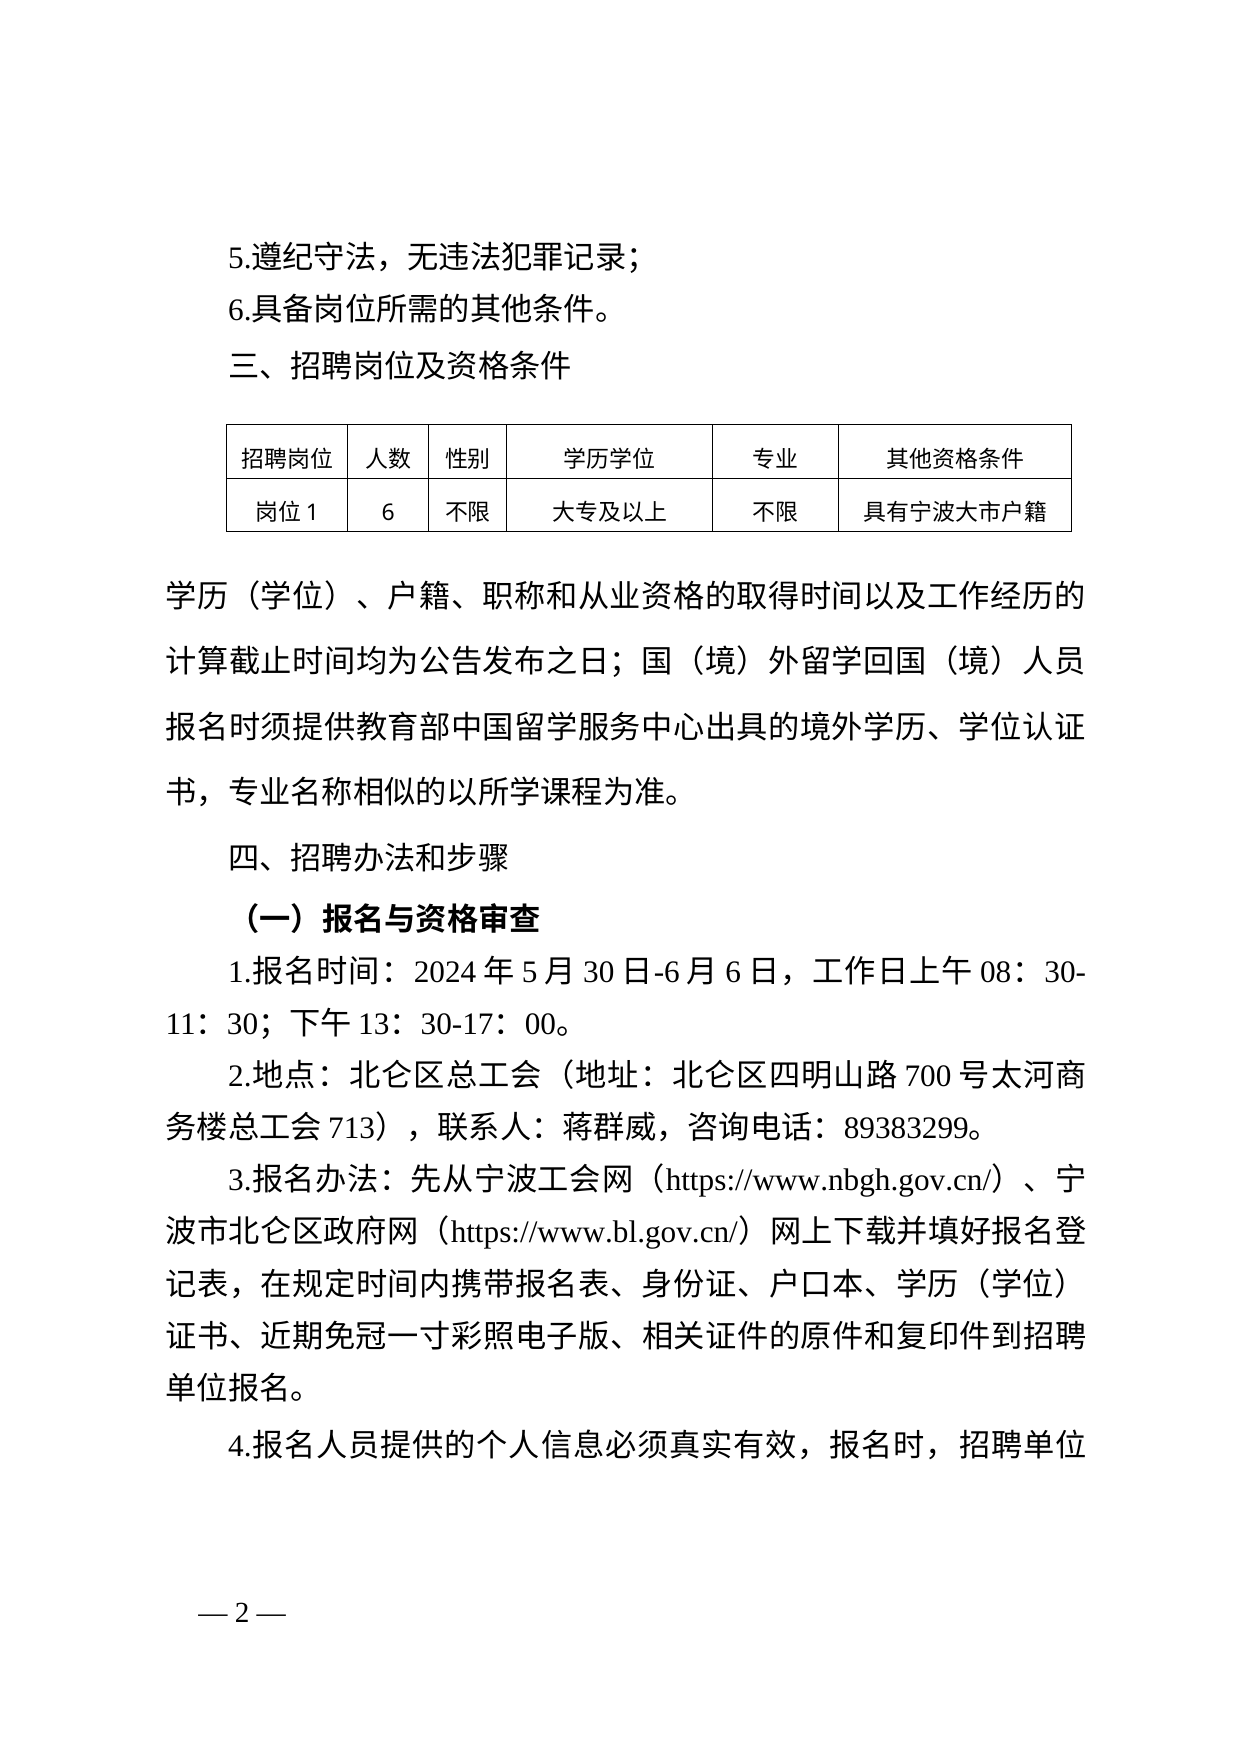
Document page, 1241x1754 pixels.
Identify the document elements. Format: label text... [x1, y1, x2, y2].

table_cell 大专及以上 [507, 479, 712, 531]
table_header 专业 [713, 425, 838, 477]
table_header 学历学位 [507, 425, 712, 477]
table_header 性别 [429, 425, 506, 477]
table_cell 不限 [713, 479, 838, 531]
table_header 其他资格条件 [839, 425, 1071, 477]
table_cell 不限 [429, 479, 506, 531]
text 1.报名时间：2024年5月30日-6月6日，工作日上午08：30-11：30；下午13：30-17：00。 [165, 941, 1087, 1045]
table_cell 6 [348, 479, 428, 531]
text 2.地点：北仑区总工会（地址：北仑区四明山路700号太河商务楼总工会713），联系人：蒋群威，咨询电话：89383299。 [165, 1045, 1087, 1149]
table_header 人数 [348, 425, 428, 477]
table_header 招聘岗位 [227, 425, 347, 477]
text 学历（学位）、户籍、职称和从业资格的取得时间以及工作经历的计算截止时间均为公告发布之日；国（境）外留学回国（境）人员报名时须提供教育部中国留学服务中心出具的境外学历、学位认证书，专业名称相似的以所学课程为准。 [165, 528, 1087, 823]
text 5.遵纪守法，无违法犯罪记录； [165, 227, 1087, 279]
table_cell 岗位1 [227, 479, 347, 531]
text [165, 1409, 1087, 1475]
text 三、招聘岗位及资格条件 [165, 331, 1087, 396]
table_cell 具有宁波大市户籍 [839, 479, 1071, 531]
text 3.报名办法：先从宁波工会网（https://www.nbgh.gov.cn/）、宁波市北仑区政府网（https://www.bl.gov.cn/）网上下载并填好报名登记表，在规定时间内携带报名表、身份证、户口本、学历（学位）证书、近期免冠一寸彩照电子版、相关证件的原件和复印件到招聘单位报名。 [165, 1149, 1087, 1409]
text （一）报名与资格审查 [165, 889, 1087, 941]
text 四、招聘办法和步骤 [165, 823, 1087, 889]
text 6.具备岗位所需的其他条件。 [165, 279, 1087, 331]
